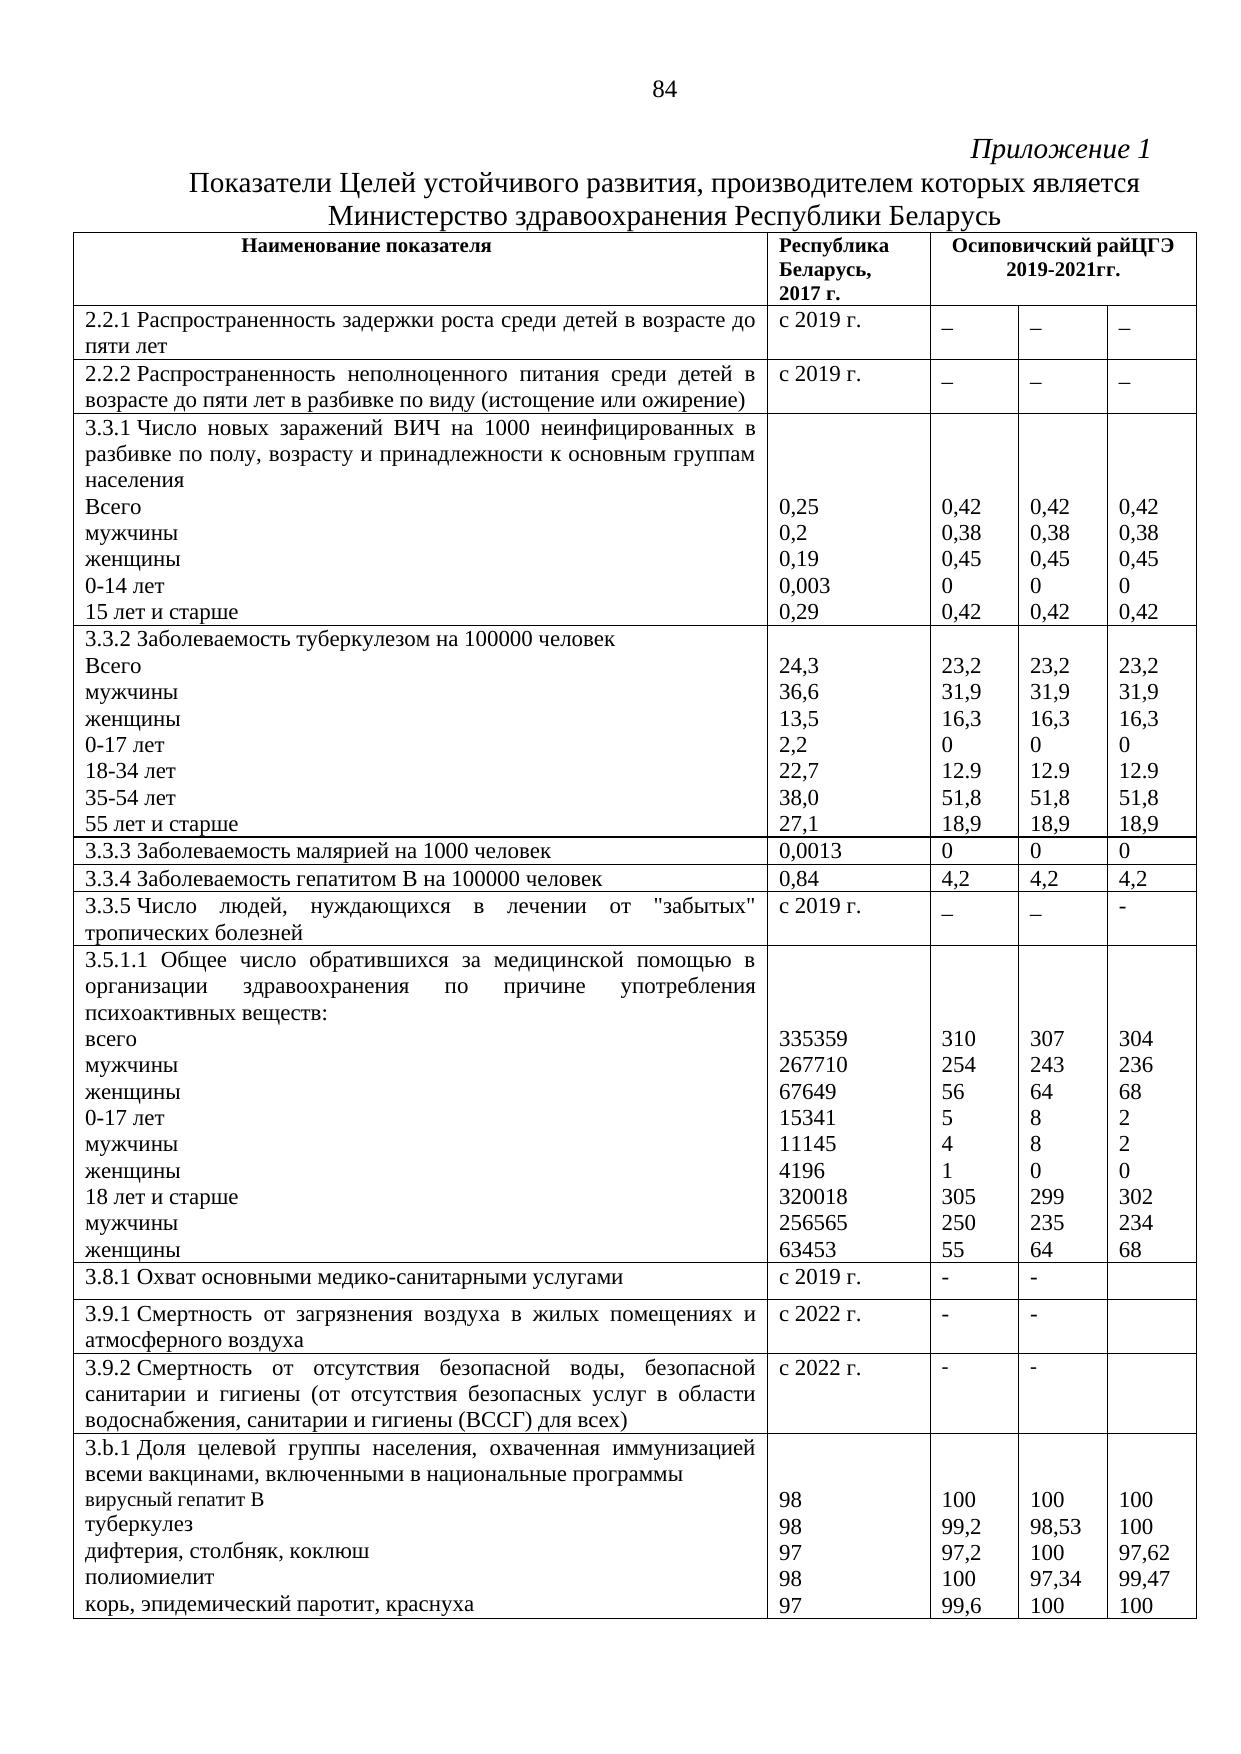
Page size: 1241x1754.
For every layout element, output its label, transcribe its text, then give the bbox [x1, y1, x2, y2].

table_cell _ [931, 892, 1018, 945]
table_cell - [931, 1300, 1018, 1353]
table_cell с 2019 г. [768, 360, 930, 413]
table_cell с 2022 г. [768, 1354, 930, 1433]
table_cell 100 99,2 97,2 100 99,6 [931, 1434, 1018, 1618]
table_cell _ [931, 306, 1018, 359]
table_cell - [1019, 1300, 1107, 1353]
table_cell 307 243 64 8 8 0 299 235 64 [1019, 946, 1107, 1262]
table_header Наименование показателя [74, 233, 767, 305]
table_cell _ [1019, 360, 1107, 413]
table_cell [1108, 1354, 1196, 1433]
table_cell - [1019, 1263, 1107, 1299]
table_cell 23,2 31,9 16,3 0 12.9 51,8 18,9 [1019, 626, 1107, 836]
text Приложение 1 [177, 131, 1152, 165]
table_header Республика Беларусь, 2017 г. [768, 233, 930, 305]
table_cell 0,42 0,38 0,45 0 0,42 [1019, 414, 1107, 624]
table_cell 3.9.1 Смертность от загрязнения воздуха в жилых помещениях и атмосферного воздуха [74, 1300, 767, 1353]
table_cell 0 [1108, 838, 1196, 864]
table_cell 4,2 [931, 865, 1018, 891]
table_cell 98 98 97 98 97 [768, 1434, 930, 1618]
table_cell 3.3.4 Заболеваемость гепатитом B на 100000 человек [74, 865, 767, 891]
table_cell 0,0013 [768, 838, 930, 864]
table_cell _ [1108, 306, 1196, 359]
table_cell 3.3.1 Число новых заражений ВИЧ на 1000 неинфицированных в разбивке по полу, возрасту и принадлежности к основным группам населения Всего мужчины женщины 0-14 лет 15 лет и старше [74, 414, 767, 624]
table_cell 3.3.5 Число людей, нуждающихся в лечении от "забытых" тропических болезней [74, 892, 767, 945]
table_cell [1108, 1263, 1196, 1299]
table_cell 23,2 31,9 16,3 0 12.9 51,8 18,9 [931, 626, 1018, 836]
table_cell 0,84 [768, 865, 930, 891]
table_cell [1108, 1300, 1196, 1353]
table_cell 2.2.1 Распространенность задержки роста среди детей в возрасте до пяти лет [74, 306, 767, 359]
table_cell 4,2 [1019, 865, 1107, 891]
table_cell 2.2.2 Распространенность неполноценного питания среди детей в возрасте до пяти лет в разбивке по виду (истощение или ожирение) [74, 360, 767, 413]
table_cell 100 98,53 100 97,34 100 [1019, 1434, 1107, 1618]
table_cell 310 254 56 5 4 1 305 250 55 [931, 946, 1018, 1262]
table_cell 23,2 31,9 16,3 0 12.9 51,8 18,9 [1108, 626, 1196, 836]
table_cell 4,2 [1108, 865, 1196, 891]
table_cell с 2022 г. [768, 1300, 930, 1353]
table_cell _ [1108, 360, 1196, 413]
table_cell 3.8.1 Охват основными медико-санитарными услугами [74, 1263, 767, 1299]
table_cell 3.3.2 Заболеваемость туберкулезом на 100000 человек Всего мужчины женщины 0-17 лет 18-34 лет 35-54 лет 55 лет и старше [74, 626, 767, 836]
table_cell с 2019 г. [768, 892, 930, 945]
table_cell 335359 267710 67649 15341 11145 4196 320018 256565 63453 [768, 946, 930, 1262]
table_cell - [931, 1354, 1018, 1433]
table_cell 24,3 36,6 13,5 2,2 22,7 38,0 27,1 [768, 626, 930, 836]
table_cell с 2019 г. [768, 1263, 930, 1299]
table_cell 0,42 0,38 0,45 0 0,42 [1108, 414, 1196, 624]
table_cell 3.b.1 Доля целевой группы населения, охваченная иммунизацией всеми вакцинами, включенными в национальные программы вирусный гепатит B туберкулез дифтерия, столбняк, коклюш полиомиелит корь, эпидемический паротит, краснуха [74, 1434, 767, 1618]
table_cell - [1019, 1354, 1107, 1433]
table_cell 0,42 0,38 0,45 0 0,42 [931, 414, 1018, 624]
table_cell 3.3.3 Заболеваемость малярией на 1000 человек [74, 838, 767, 864]
table_cell 3.9.2 Смертность от отсутствия безопасной воды, безопасной санитарии и гигиены (от отсутствия безопасных услуг в области водоснабжения, санитарии и гигиены (ВССГ) для всех) [74, 1354, 767, 1433]
table_cell 0,25 0,2 0,19 0,003 0,29 [768, 414, 930, 624]
table_cell - [931, 1263, 1018, 1299]
table_cell с 2019 г. [768, 306, 930, 359]
table_cell _ [1019, 892, 1107, 945]
table_cell 0 [931, 838, 1018, 864]
table_cell 3.5.1.1 Общее число обратившихся за медицинской помощью в организации здравоохранения по причине употребления психоактивных веществ: всего мужчины женщины 0-17 лет мужчины женщины 18 лет и старше мужчины женщины [74, 946, 767, 1262]
table_cell 100 100 97,62 99,47 100 [1108, 1434, 1196, 1618]
table_cell _ [1019, 306, 1107, 359]
table_cell 304 236 68 2 2 0 302 234 68 [1108, 946, 1196, 1262]
text Показатели Целей устойчивого развития, производителем которых является Министерство здравоохранения Республики Беларусь [177, 165, 1152, 232]
table_cell _ [931, 360, 1018, 413]
table_cell 0 [1019, 838, 1107, 864]
table_cell - [1108, 892, 1196, 945]
table_header Осиповичский райЦГЭ 2019-2021гг. [931, 233, 1196, 305]
